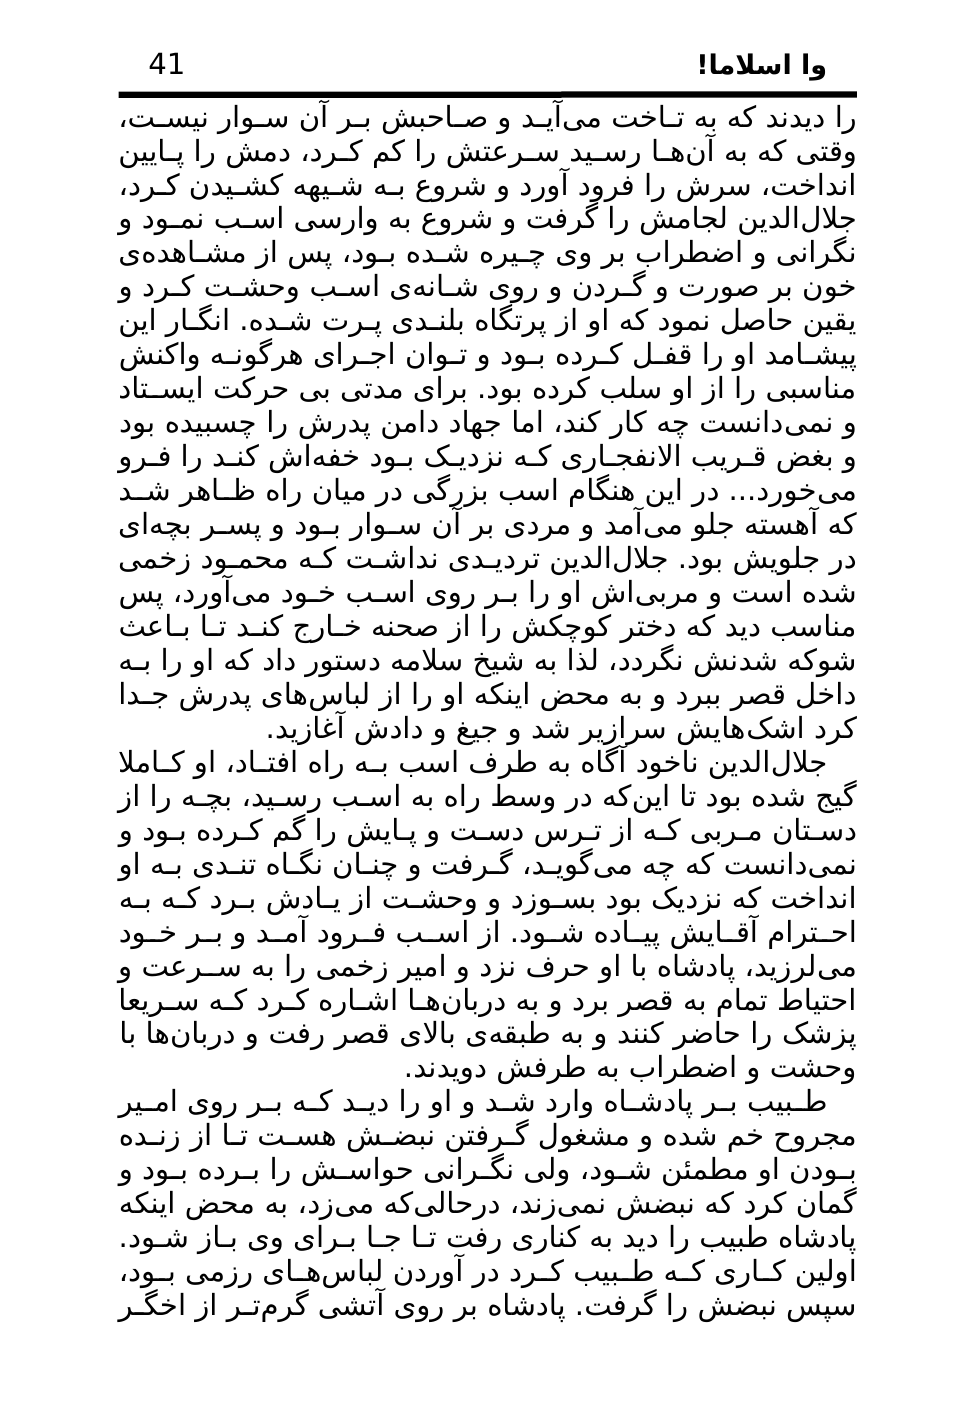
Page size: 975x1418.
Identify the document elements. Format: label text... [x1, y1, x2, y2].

text جلال‌الدین ناخود آگاه به طرف اسب به راه افتاد، او کاملا گیج شده بود تا این‌که در وسط راه به اسب رسید، بچه را از دستان مربی که از ترس دست و پایش را گم کرده بود و نمی‌دانست که چه می‌گوید، گرفت و چنان نگاه تندی به او انداخت که نزدیک بود بسوزد و وحشت از یادش برد که به احترام آقایش پیاده شود. از اسب فرود آمد و بر خود می‌لرزید، پادشاه با او حرف نزد و امیر زخمی را به سرعت و احتیاط تمام به قصر برد و به دربان‌ها اشاره کرد که سریعا پزشک را حاضر کنند و به طبقه‌ی بالای قصر رفت و دربان‌ها با وحشت و اضطراب به طرفش دویدند. [118, 745, 857, 1085]
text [118, 1085, 857, 1322]
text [118, 100, 857, 745]
